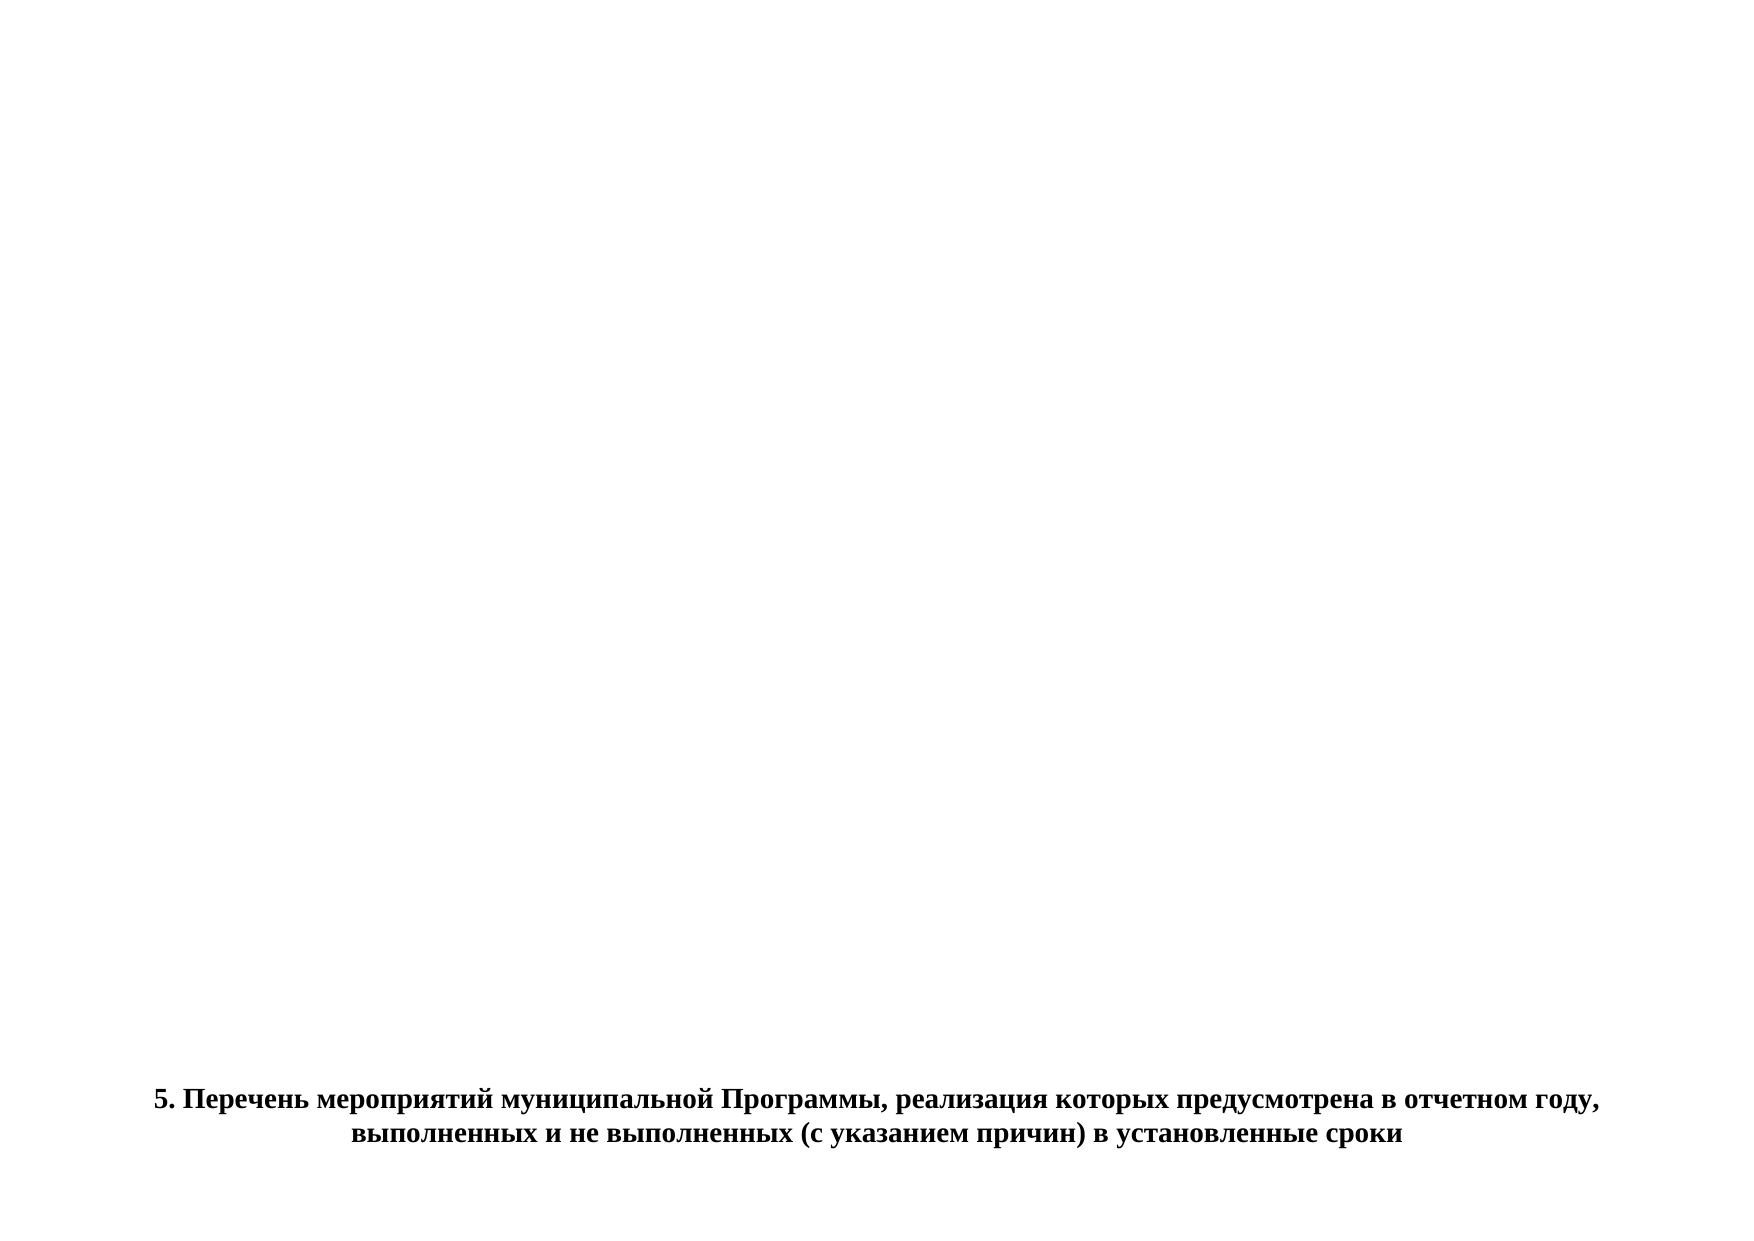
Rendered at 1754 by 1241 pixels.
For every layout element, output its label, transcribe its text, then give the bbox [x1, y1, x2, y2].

text 5. Перечень мероприятий муниципальной Программы, реализация которых предусмотрена в отчетном году, [75, 1081, 1679, 1115]
text выполненных и не выполненных (с указанием причин) в установленные сроки [75, 1115, 1679, 1148]
